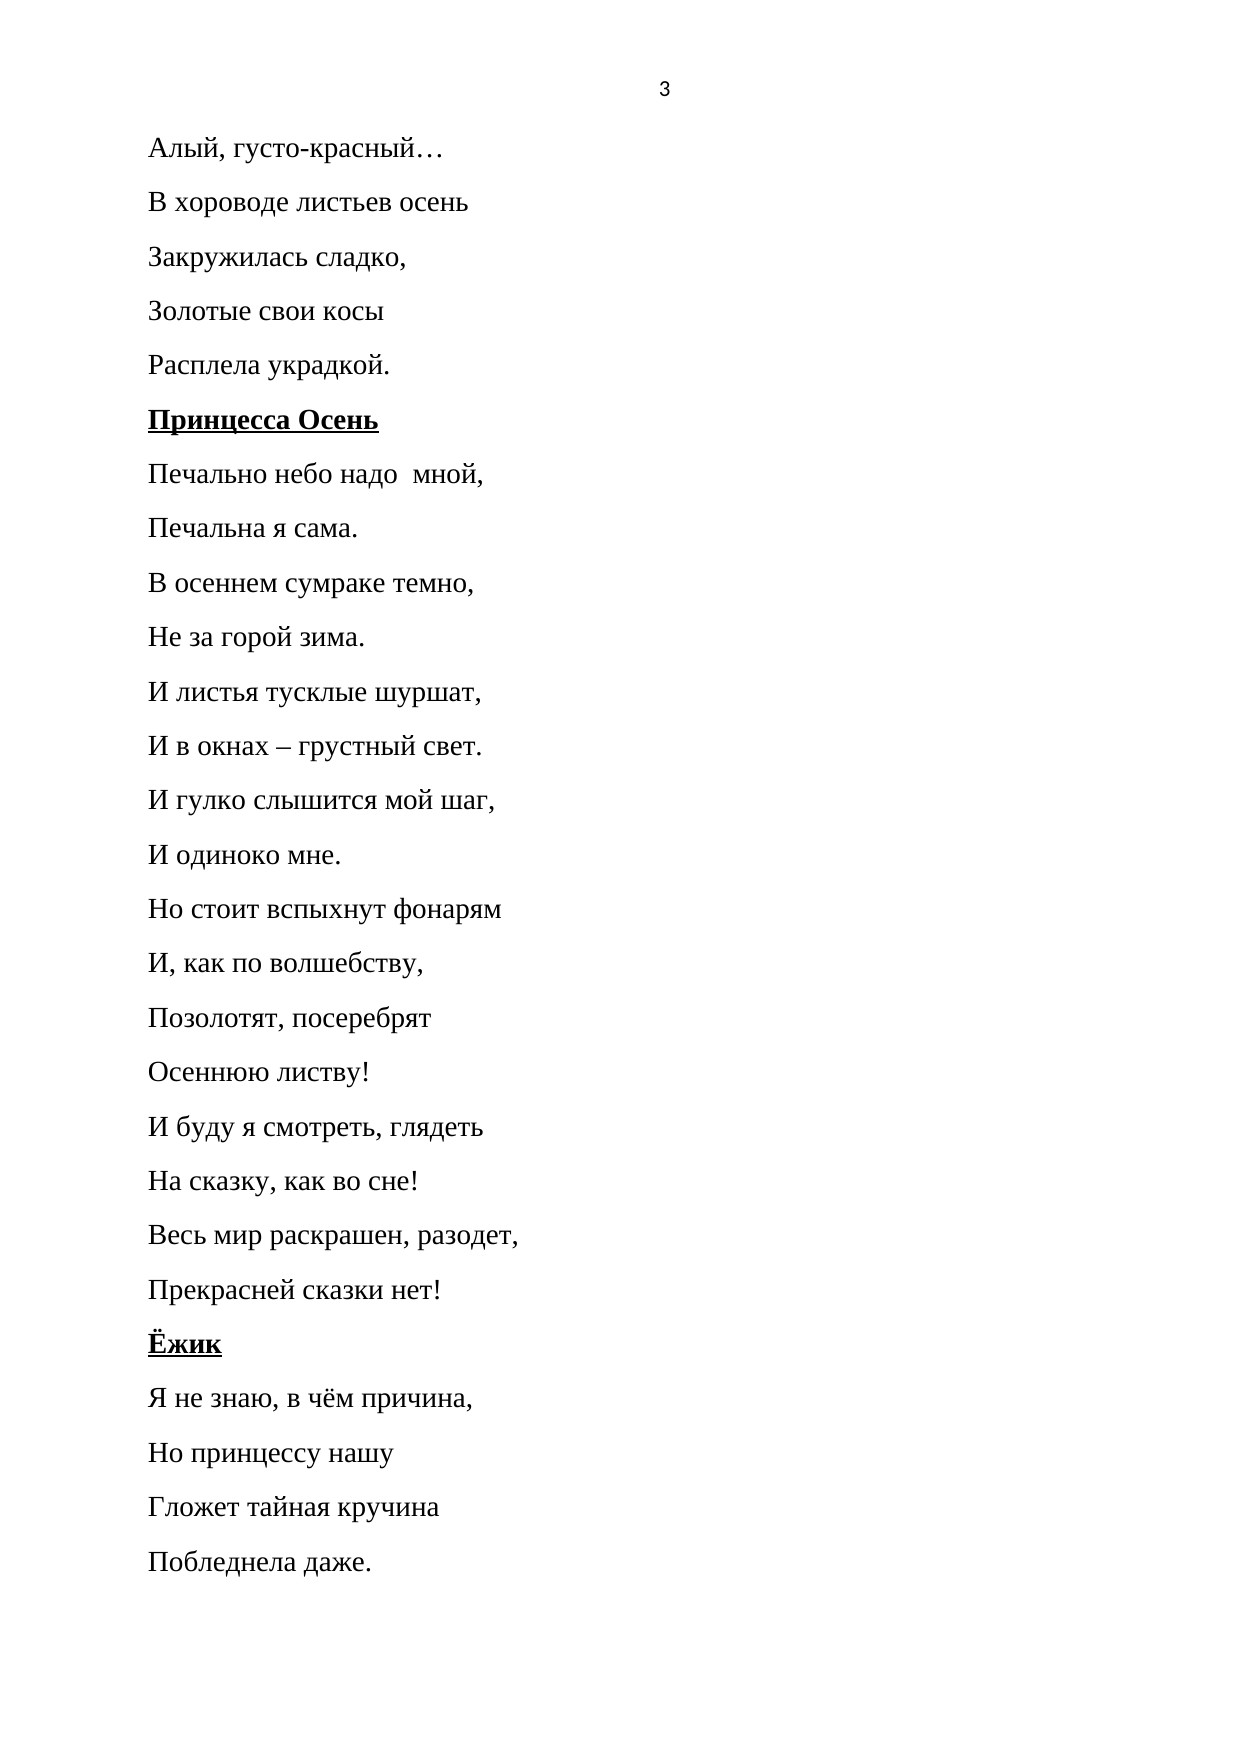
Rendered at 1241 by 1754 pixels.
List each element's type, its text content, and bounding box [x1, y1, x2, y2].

text И гулко слышится мой шаг, [148, 782, 1181, 816]
text Но стоит вспыхнут фонарям [148, 891, 1181, 925]
text Не за горой зима. [148, 619, 1181, 653]
text Алый, густо-красный… [148, 130, 1181, 163]
text Весь мир раскрашен, разодет, [148, 1217, 1181, 1251]
text Но принцессу нашу [148, 1435, 1181, 1468]
text Закружилась сладко, [148, 239, 1181, 272]
text И листья тусклые шуршат, [148, 674, 1181, 707]
text В осеннем сумраке темно, [148, 565, 1181, 598]
text Осеннюю листву! [148, 1054, 1181, 1088]
text И, как по волшебству, [148, 946, 1181, 979]
text Побледнела даже. [148, 1544, 1181, 1577]
text Я не знаю, в чём причина, [148, 1381, 1181, 1414]
text Позолотят, посеребрят [148, 1000, 1181, 1033]
text Печальна я сама. [148, 511, 1181, 544]
text Прекрасней сказки нет! [148, 1272, 1181, 1305]
text И в окнах – грустный свет. [148, 728, 1181, 762]
text Золотые свои косы [148, 293, 1181, 327]
text Расплела украдкой. [148, 347, 1181, 381]
text Печально небо надо мной, [148, 456, 1181, 490]
text И буду я смотреть, глядеть [148, 1109, 1181, 1142]
text Ёжик [148, 1326, 1181, 1360]
text И одиноко мне. [148, 837, 1181, 870]
text Гложет тайная кручина [148, 1489, 1181, 1523]
text На сказку, как во сне! [148, 1163, 1181, 1197]
text В хороводе листьев осень [148, 184, 1181, 218]
text Принцесса Осень [148, 402, 1181, 435]
